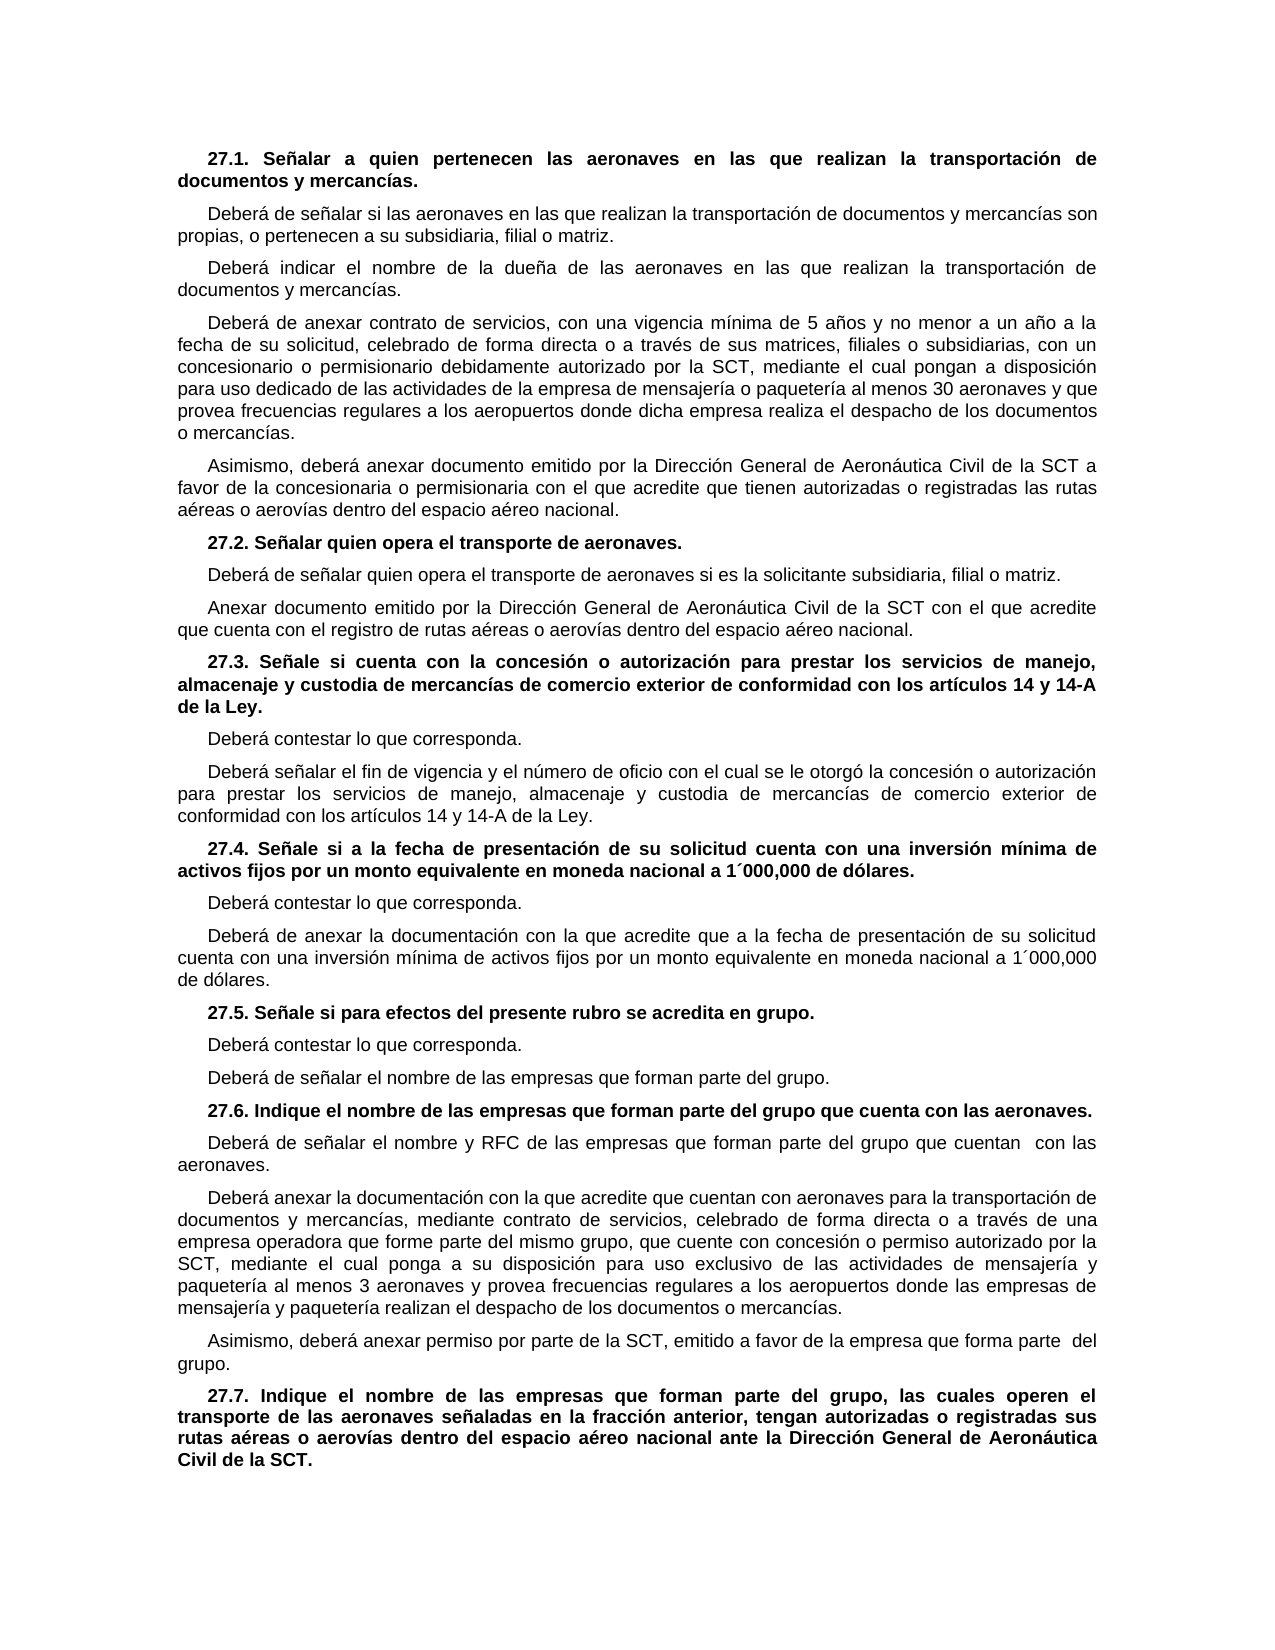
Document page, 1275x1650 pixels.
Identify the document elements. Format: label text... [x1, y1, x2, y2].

text Asimismo, deberá anexar permiso por parte de la SCT, emitido a favor de la empresa que forma parte del grupo. [177, 1330, 1098, 1375]
text 27.5. Señale si para efectos del presente rubro se acredita en grupo. [177, 1002, 1098, 1024]
text 27.6. Indique el nombre de las empresas que forman parte del grupo que cuenta con las aeronaves. [177, 1099, 1098, 1121]
text 27.7. Indique el nombre de las empresas que forman parte del grupo, las cuales operen el transporte de las aeronaves señaladas en la fracción anterior, tengan autorizadas o registradas sus rutas aéreas o aerovías dentro del espacio aéreo nacional ante la Dirección General de Aeronáutica Civil de la SCT. [177, 1385, 1098, 1470]
text Deberá de anexar contrato de servicios, con una vigencia mínima de 5 años y no menor a un año a la fecha de su solicitud, celebrado de forma directa o a través de sus matrices, filiales o subsidiarias, con un concesionario o permisionario debidamente autorizado por la SCT, mediante el cual pongan a disposición para uso dedicado de las actividades de la empresa de mensajería o paquetería al menos 30 aeronaves y que provea frecuencias regulares a los aeropuertos donde dicha empresa realiza el despacho de los documentos o mercancías. [177, 312, 1098, 444]
text Deberá contestar lo que corresponda. [177, 728, 1098, 750]
text Deberá indicar el nombre de la dueña de las aeronaves en las que realizan la transportación de documentos y mercancías. [177, 257, 1098, 301]
text 27.2. Señalar quien opera el transporte de aeronaves. [177, 531, 1098, 553]
text Deberá de señalar el nombre de las empresas que forman parte del grupo. [177, 1067, 1098, 1089]
text 27.3. Señale si cuenta con la concesión o autorización para prestar los servicios de manejo, almacenaje y custodia de mercancías de comercio exterior de conformidad con los artículos 14 y 14-A de la Ley. [177, 651, 1098, 718]
text Deberá contestar lo que corresponda. [177, 1034, 1098, 1056]
text Deberá de señalar quien opera el transporte de aeronaves si es la solicitante subsidiaria, filial o matriz. [177, 564, 1098, 586]
text Deberá contestar lo que corresponda. [177, 892, 1098, 914]
text Asimismo, deberá anexar documento emitido por la Dirección General de Aeronáutica Civil de la SCT a favor de la concesionaria o permisionaria con el que acredite que tienen autorizadas o registradas las rutas aéreas o aerovías dentro del espacio aéreo nacional. [177, 455, 1098, 521]
text Anexar documento emitido por la Dirección General de Aeronáutica Civil de la SCT con el que acredite que cuenta con el registro de rutas aéreas o aerovías dentro del espacio aéreo nacional. [177, 597, 1098, 641]
text Deberá de anexar la documentación con la que acredite que a la fecha de presentación de su solicitud cuenta con una inversión mínima de activos fijos por un monto equivalente en moneda nacional a 1´000,000 de dólares. [177, 925, 1098, 991]
text 27.4. Señale si a la fecha de presentación de su solicitud cuenta con una inversión mínima de activos fijos por un monto equivalente en moneda nacional a 1´000,000 de dólares. [177, 837, 1098, 882]
text Deberá anexar la documentación con la que acredite que cuentan con aeronaves para la transportación de documentos y mercancías, mediante contrato de servicios, celebrado de forma directa o a través de una empresa operadora que forme parte del mismo grupo, que cuente con concesión o permiso autorizado por la SCT, mediante el cual ponga a su disposición para uso exclusivo de las actividades de mensajería y paquetería al menos 3 aeronaves y provea frecuencias regulares a los aeropuertos donde las empresas de mensajería y paquetería realizan el despacho de los documentos o mercancías. [177, 1187, 1098, 1319]
text Deberá señalar el fin de vigencia y el número de oficio con el cual se le otorgó la concesión o autorización para prestar los servicios de manejo, almacenaje y custodia de mercancías de comercio exterior de conformidad con los artículos 14 y 14-A de la Ley. [177, 761, 1098, 827]
text 27.1. Señalar a quien pertenecen las aeronaves en las que realizan la transportación de documentos y mercancías. [177, 148, 1098, 192]
text Deberá de señalar si las aeronaves en las que realizan la transportación de documentos y mercancías son propias, o pertenecen a su subsidiaria, filial o matriz. [177, 202, 1098, 246]
text Deberá de señalar el nombre y RFC de las empresas que forman parte del grupo que cuentan con las aeronaves. [177, 1132, 1098, 1176]
